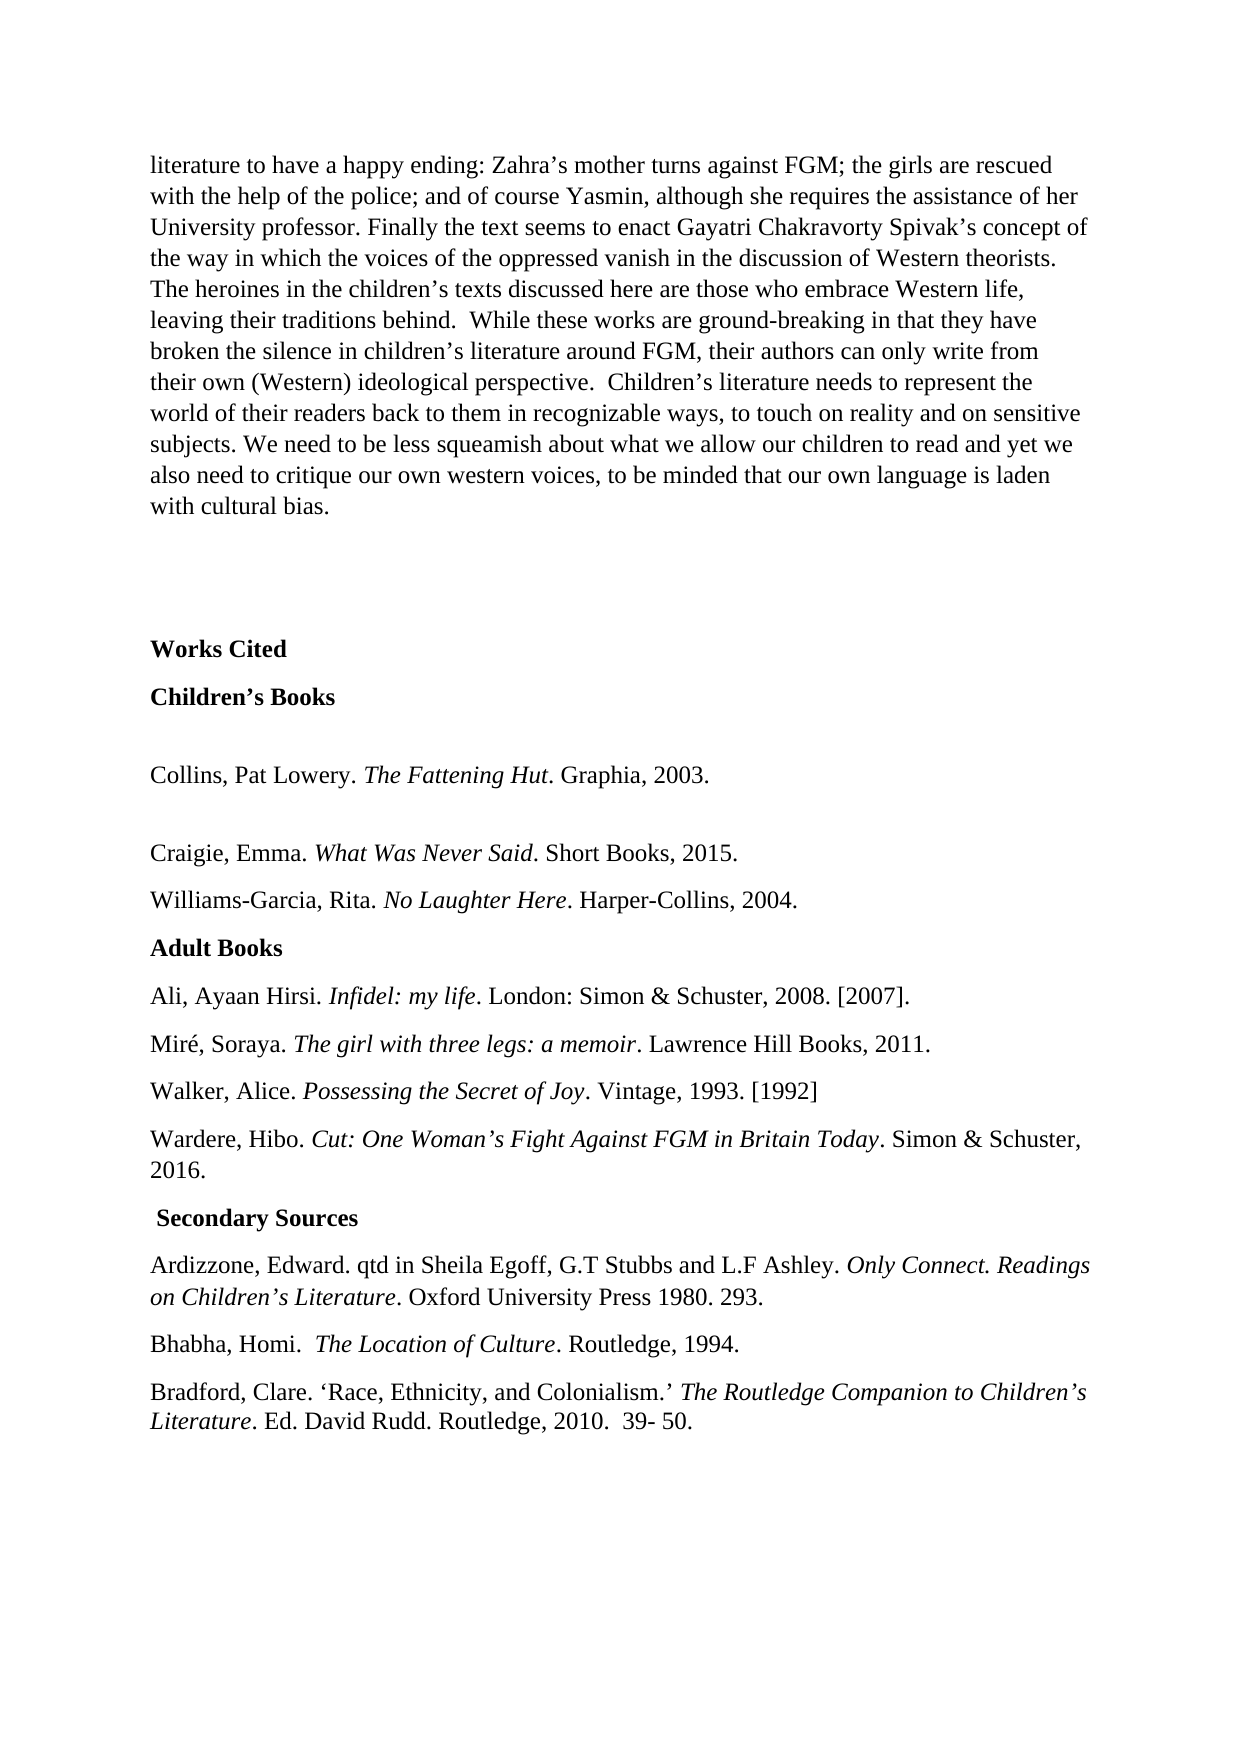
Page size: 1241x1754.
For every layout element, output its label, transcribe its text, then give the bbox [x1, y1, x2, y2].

text Children’s Books [150, 682, 1090, 741]
text Bhabha, Homi. The Location of Culture. Routledge, 1994. [150, 1329, 1090, 1358]
text Bradford, Clare. ‘Race, Ethnicity, and Colonialism.’ The Routledge Companion to Children’s Literature. Ed. David Rudd. Routledge, 2010. 39- 50. [150, 1377, 1090, 1434]
text Ardizzone, Edward. qtd in Sheila Egoff, G.T Stubbs and L.F Ashley. Only Connect. Readings on Children’s Literature. Oxford University Press 1980. 293. [150, 1251, 1090, 1310]
text Wardere, Hibo. Cut: One Woman’s Fight Against FGM in Britain Today. Simon & Schuster, 2016. [150, 1124, 1090, 1184]
text Adult Books [150, 933, 1090, 962]
text Ali, Ayaan Hirsi. Infidel: my life. London: Simon & Schuster, 2008. [2007]. [150, 981, 1090, 1010]
text Works Cited [150, 634, 1090, 663]
text Collins, Pat Lowery. The Fattening Hut. Graphia, 2003. [150, 760, 1090, 819]
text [150, 150, 1090, 520]
text Walker, Alice. Possessing the Secret of Joy. Vintage, 1993. [1992] [150, 1076, 1090, 1105]
text Miré, Soraya. The girl with three legs: a memoir. Lawrence Hill Books, 2011. [150, 1029, 1090, 1057]
text Craigie, Emma. What Was Never Said. Short Books, 2015. [150, 838, 1090, 867]
text Secondary Sources [150, 1203, 1090, 1232]
text Williams-Garcia, Rita. No Laughter Here. Harper-Collins, 2004. [150, 886, 1090, 914]
